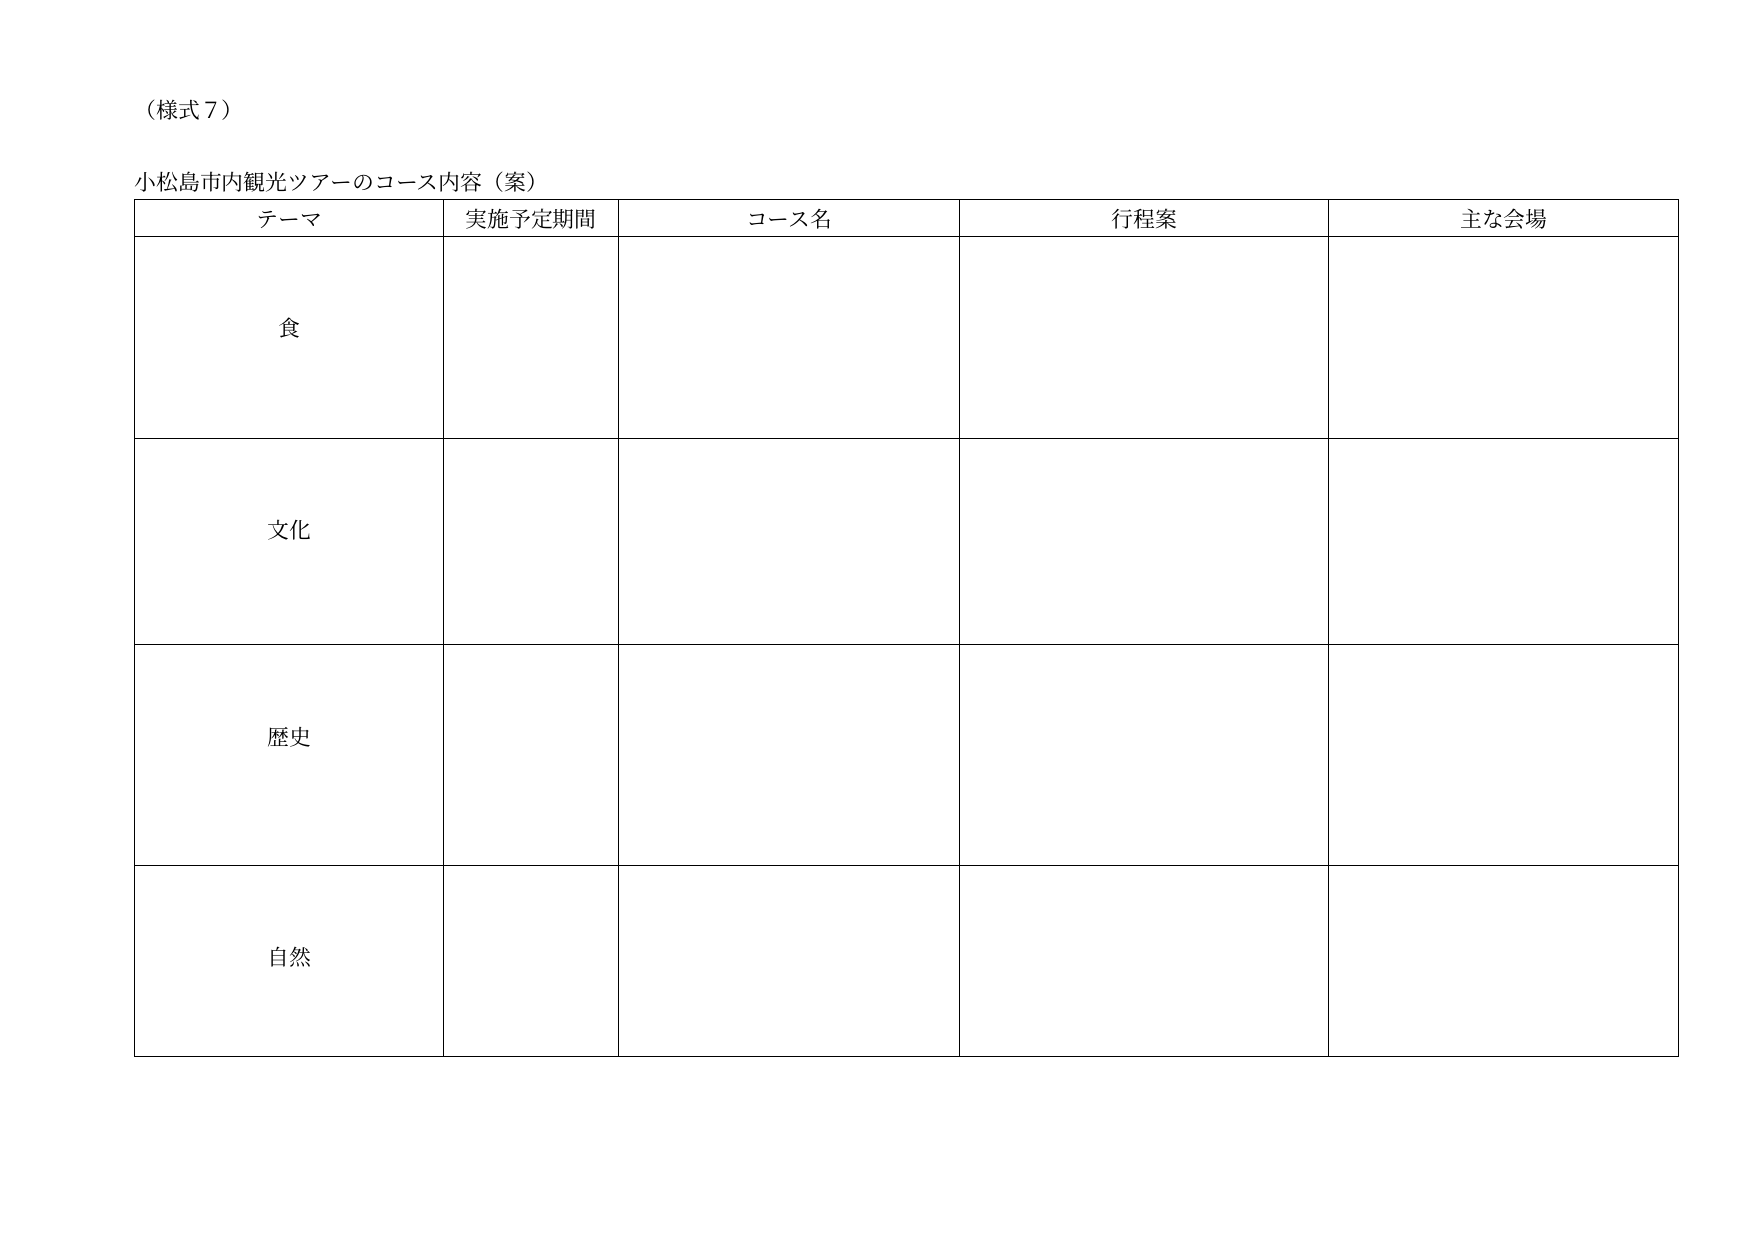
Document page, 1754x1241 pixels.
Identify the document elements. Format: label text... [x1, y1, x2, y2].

table_cell 食 [135, 237, 443, 437]
table_cell [1329, 237, 1678, 437]
table_cell [1329, 645, 1678, 865]
table_header 実施予定期間 [444, 200, 618, 236]
table_cell [1329, 439, 1678, 644]
text （様式７） [134, 91, 1679, 127]
table_header 主な会場 [1329, 200, 1678, 236]
table_header コース名 [619, 200, 959, 236]
text 小松島市内観光ツアーのコース内容（案） [134, 163, 1679, 199]
table_cell 自然 [135, 866, 443, 1056]
table_cell [619, 645, 959, 865]
table_cell [444, 237, 618, 437]
table_cell [960, 645, 1328, 865]
table_cell [444, 645, 618, 865]
table_header テーマ [135, 200, 443, 236]
table_header 行程案 [960, 200, 1328, 236]
table_cell [444, 439, 618, 644]
table_cell [444, 866, 618, 1056]
table_cell [619, 237, 959, 437]
table_cell 文化 [135, 439, 443, 644]
table_cell [619, 439, 959, 644]
table_cell [960, 866, 1328, 1056]
table_cell [1329, 866, 1678, 1056]
table_cell 歴史 [135, 645, 443, 865]
table_cell [960, 237, 1328, 437]
table_cell [619, 866, 959, 1056]
table_cell [960, 439, 1328, 644]
